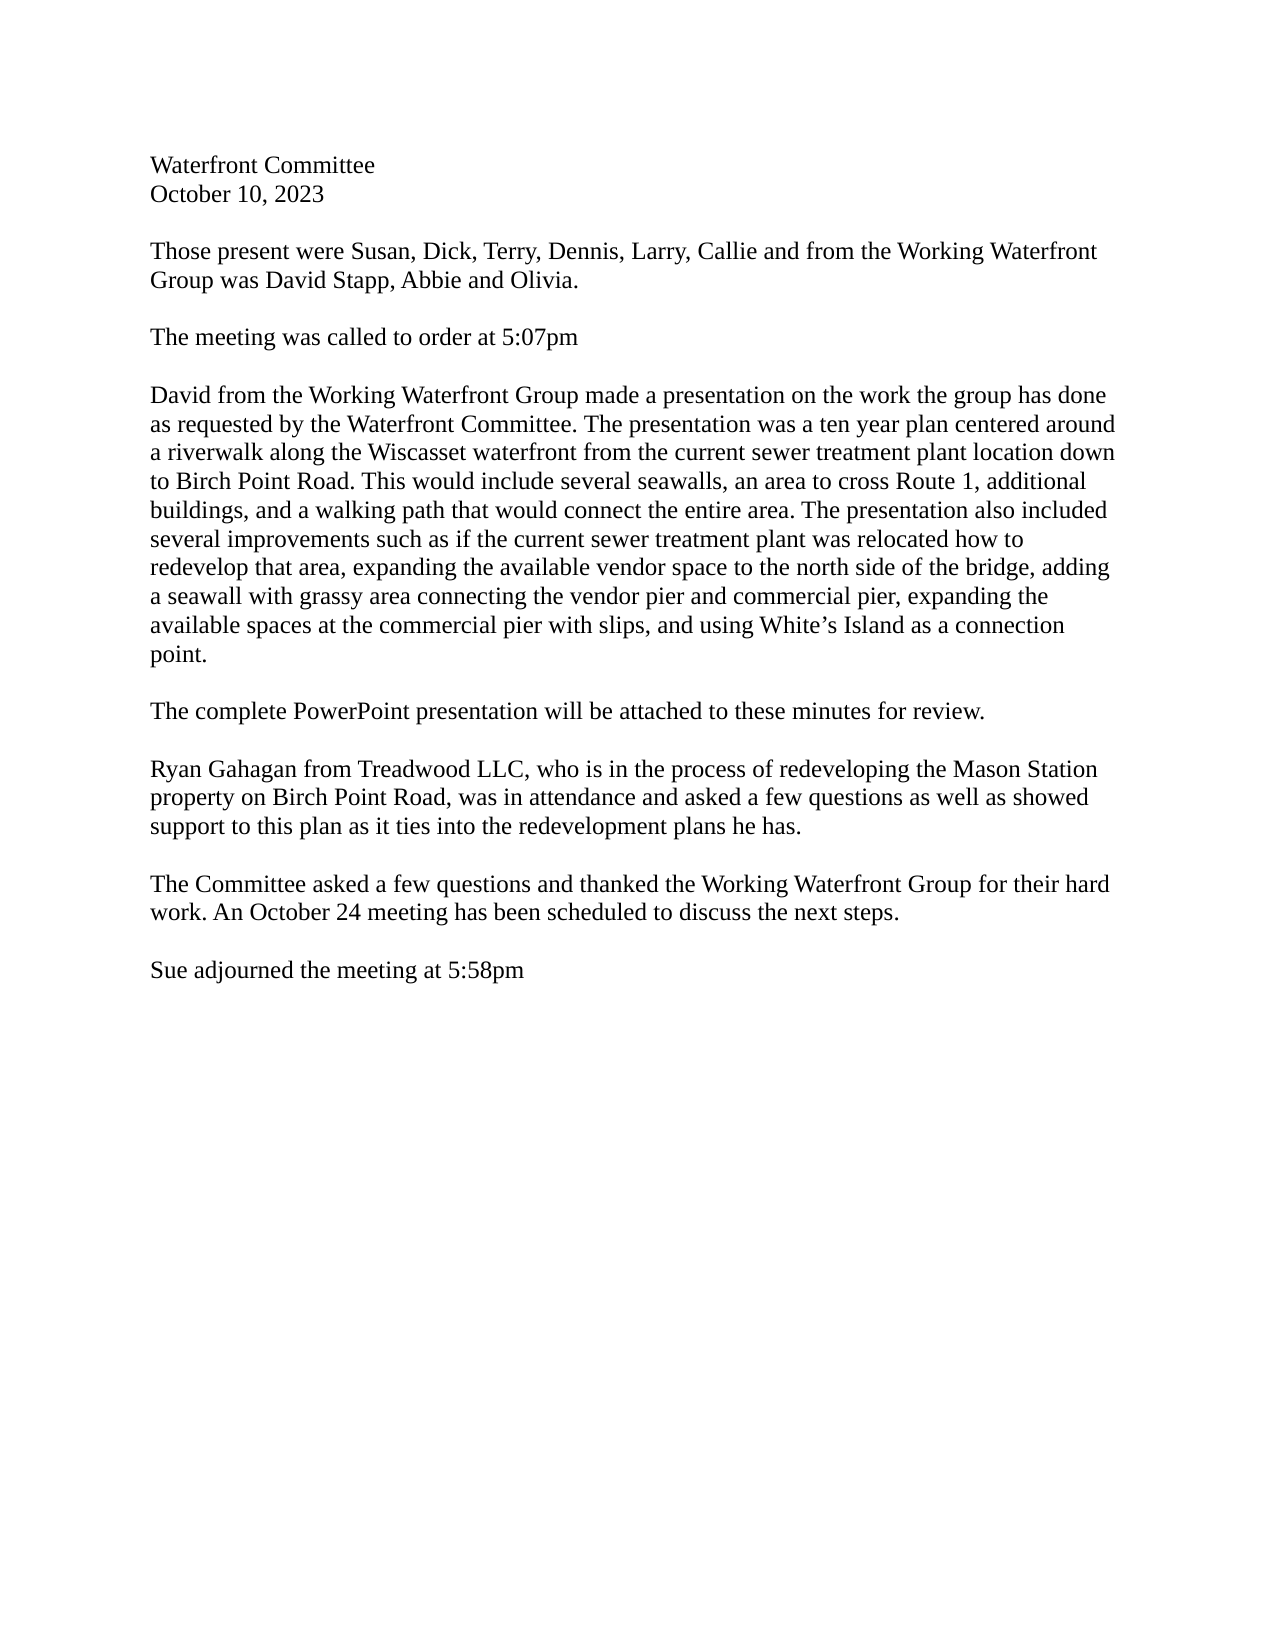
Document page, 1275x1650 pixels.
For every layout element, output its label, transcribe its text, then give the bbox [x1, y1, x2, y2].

text The Committee asked a few questions and thanked the Working Waterfront Group for their hard work. An October 24 meeting has been scheduled to discuss the next steps. [150, 869, 1125, 926]
text The meeting was called to order at 5:07pm [150, 322, 1125, 351]
text Ryan Gahagan from Treadwood LLC, who is in the process of redeveloping the Mason Station property on Birch Point Road, was in attendance and asked a few questions as well as showed support to this plan as it ties into the redevelopment plans he has. [150, 754, 1125, 840]
text The complete PowerPoint presentation will be attached to these minutes for review. [150, 696, 1125, 725]
text David from the Working Waterfront Group made a presentation on the work the group has done as requested by the Waterfront Committee. The presentation was a ten year plan centered around a riverwalk along the Wiscasset waterfront from the current sewer treatment plant location down to Birch Point Road. This would include several seawalls, an area to cross Route 1, additional buildings, and a walking path that would connect the entire area. The presentation also included several improvements such as if the current sewer treatment plant was relocated how to redevelop that area, expanding the available vendor space to the north side of the bridge, adding a seawall with grassy area connecting the vendor pier and commercial pier, expanding the available spaces at the commercial pier with slips, and using White’s Island as a connection point. [150, 380, 1125, 667]
text October 10, 2023 [150, 179, 1125, 207]
text Sue adjourned the meeting at 5:58pm [150, 955, 1125, 984]
text Waterfront Committee [150, 150, 1125, 179]
text Those present were Susan, Dick, Terry, Dennis, Larry, Callie and from the Working Waterfront Group was David Stapp, Abbie and Olivia. [150, 236, 1125, 294]
